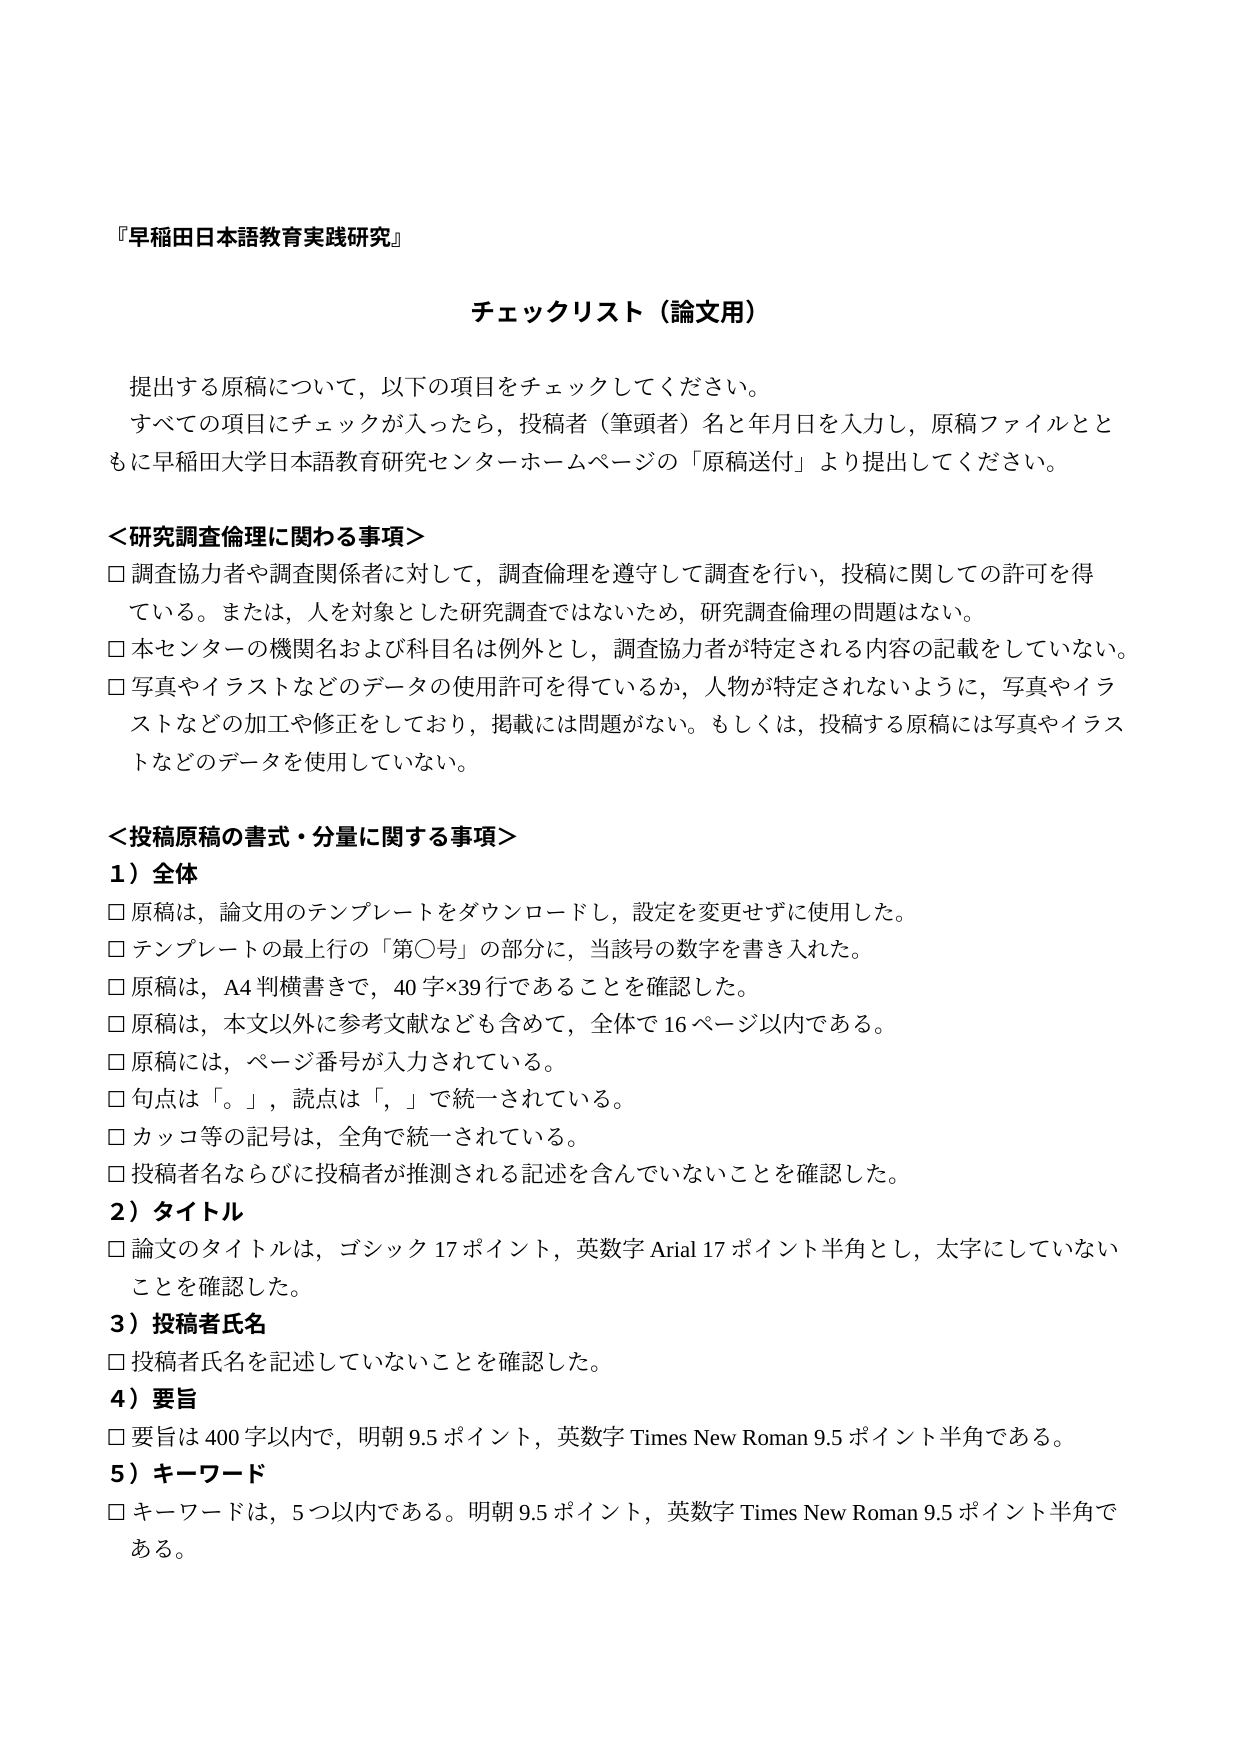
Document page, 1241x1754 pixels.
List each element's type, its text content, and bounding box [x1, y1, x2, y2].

text 調査協力者や調査関係者に対して，調査倫理を遵守して調査を行い，投稿に関しての許可を得 [106, 554, 1134, 592]
text ２）タイトル [106, 1192, 1134, 1229]
text 句点は「。」，読点は「，」で統一されている。 [106, 1079, 1134, 1117]
text チェックリスト（論文用） [106, 292, 1134, 329]
text ５）キーワード [106, 1454, 1134, 1492]
text 投稿者氏名を記述していないことを確認した。 [106, 1342, 1134, 1379]
text 投稿者名ならびに投稿者が推測される記述を含んでいないことを確認した。 [106, 1154, 1134, 1192]
text すべての項目にチェックが入ったら，投稿者（筆頭者）名と年月日を入力し，原稿ファイルとともに早稲田大学日本語教育研究センターホームページの「原稿送付」より提出してください。 [106, 404, 1134, 479]
text テンプレートの最上行の「第〇号」の部分に，当該号の数字を書き入れた。 [106, 929, 1134, 967]
text キーワードは，5つ以内である。明朝9.5ポイント，英数字Times New Roman 9.5ポイント半角である。 [106, 1492, 1134, 1567]
text 原稿は，本文以外に参考文献なども含めて，全体で16ページ以内である。 [106, 1004, 1134, 1042]
text ４）要旨 [106, 1379, 1134, 1417]
text 原稿は，論文用のテンプレートをダウンロードし，設定を変更せずに使用した。 [106, 892, 1134, 929]
text 本センターの機関名および科目名は例外とし，調査協力者が特定される内容の記載をしていない。 [106, 629, 1134, 667]
text ＜投稿原稿の書式・分量に関する事項＞ [106, 817, 1134, 854]
text 提出する原稿について，以下の項目をチェックしてください。 [106, 367, 1134, 404]
text １）全体 [106, 854, 1134, 892]
text 写真やイラストなどのデータの使用許可を得ているか，人物が特定されないように，写真やイラストなどの加工や修正をしており，掲載には問題がない。もしくは，投稿する原稿には写真やイラストなどのデータを使用していない。 [106, 667, 1134, 779]
text カッコ等の記号は，全角で統一されている。 [106, 1117, 1134, 1154]
text ３）投稿者氏名 [106, 1304, 1134, 1342]
text 原稿は，A4判横書きで，40 字×39行であることを確認した。 [106, 967, 1134, 1004]
text ている。または，人を対象とした研究調査ではないため，研究調査倫理の問題はない。 [128, 592, 1134, 629]
text 原稿には，ページ番号が入力されている。 [106, 1042, 1134, 1079]
text 『早稲田日本語教育実践研究』 [106, 217, 1134, 254]
text ＜研究調査倫理に関わる事項＞ [106, 517, 1134, 554]
text 要旨は400字以内で，明朝9.5ポイント，英数字Times New Roman 9.5ポイント半角である。 [106, 1417, 1134, 1454]
text 論文のタイトルは，ゴシック17ポイント，英数字Arial 17ポイント半角とし，太字にしていないことを確認した。 [106, 1229, 1134, 1304]
